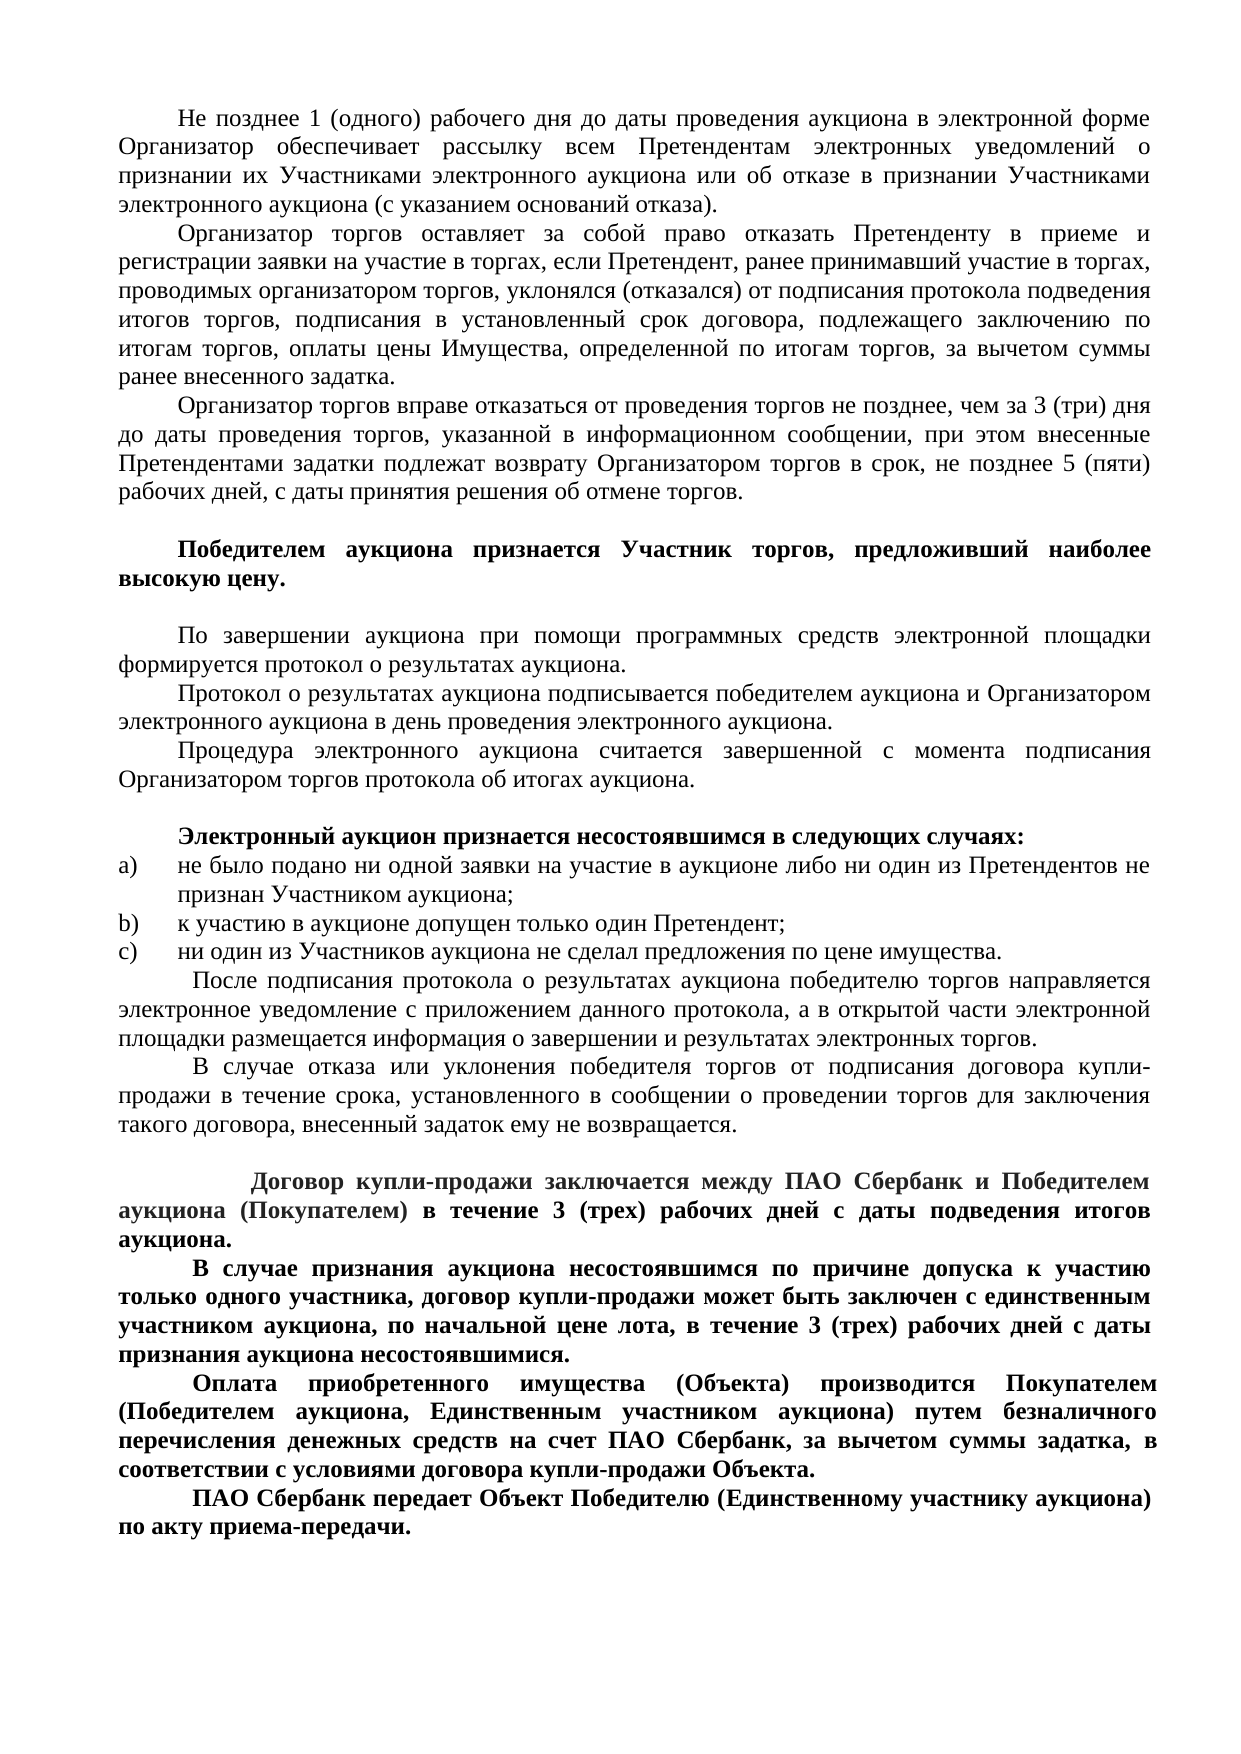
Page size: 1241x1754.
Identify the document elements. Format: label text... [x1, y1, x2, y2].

list не было подано ни одной заявки на участие в аукционе либо ни один из Претендентов не признан Участником аукциона; [118, 850, 1152, 908]
text В случае признания аукциона несостоявшимся по причине допуска к участию только одного участника, договор купли-продажи может быть заключен с единственным участником аукциона, по начальной цене лота, в течение 3 (трех) рабочих дней с даты признания аукциона несостоявшимися. [118, 1253, 1152, 1368]
text Не позднее 1 (одного) рабочего дня до даты проведения аукциона в электронной форме Организатор обеспечивает рассылку всем Претендентам электронных уведомлений о признании их Участниками электронного аукциона или об отказе в признании Участниками электронного аукциона (с указанием оснований отказа). [118, 103, 1152, 218]
text ПАО Сбербанк передает Объект Победителю (Единственному участнику аукциона) по акту приема-передачи. [118, 1483, 1152, 1540]
text Победителем аукциона признается Участник торгов, предложивший наиболее высокую цену. [118, 534, 1152, 591]
list ни один из Участников аукциона не сделал предложения по цене имущества. [118, 936, 1152, 965]
text По завершении аукциона при помощи программных средств электронной площадки формируется протокол о результатах аукциона. [118, 620, 1152, 678]
text В случае отказа или уклонения победителя торгов от подписания договора купли-продажи в течение срока, установленного в сообщении о проведении торгов для заключения такого договора, внесенный задаток ему не возвращается. [118, 1051, 1152, 1138]
list Оплата приобретенного имущества (Объекта) производится Покупателем (Победителем аукциона, Единственным участником аукциона) путем безналичного перечисления денежных средств на счет ПАО Сбербанк, за вычетом суммы задатка, в соответствии с условиями договора купли-продажи Объекта. [118, 1368, 1157, 1483]
text Процедура электронного аукциона считается завершенной с момента подписания Организатором торгов протокола об итогах аукциона. [118, 735, 1152, 793]
text Организатор торгов вправе отказаться от проведения торгов не позднее, чем за 3 (три) дня до даты проведения торгов, указанной в информационном сообщении, при этом внесенные Претендентами задатки подлежат возврату Организатором торгов в срок, не позднее 5 (пяти) рабочих дней, с даты принятия решения об отмене торгов. [118, 390, 1152, 505]
text Электронный аукцион признается несостоявшимся в следующих случаях: [118, 821, 1152, 850]
text Договор купли-продажи заключается между ПАО Сбербанк и Победителем аукциона (Покупателем) в течение 3 (трех) рабочих дней с даты подведения итогов аукциона. [118, 1166, 1152, 1253]
text После подписания протокола о результатах аукциона победителю торгов направляется электронное уведомление с приложением данного протокола, а в открытой части электронной площадки размещается информация о завершении и результатах электронных торгов. [118, 965, 1152, 1051]
list к участию в аукционе допущен только один Претендент; [118, 908, 1152, 936]
text Протокол о результатах аукциона подписывается победителем аукциона и Организатором электронного аукциона в день проведения электронного аукциона. [118, 678, 1152, 735]
text Организатор торгов оставляет за собой право отказать Претенденту в приеме и регистрации заявки на участие в торгах, если Претендент, ранее принимавший участие в торгах, проводимых организатором торгов, уклонялся (отказался) от подписания протокола подведения итогов торгов, подписания в установленный срок договора, подлежащего заключению по итогам торгов, оплаты цены Имущества, определенной по итогам торгов, за вычетом суммы ранее внесенного задатка. [118, 218, 1152, 390]
